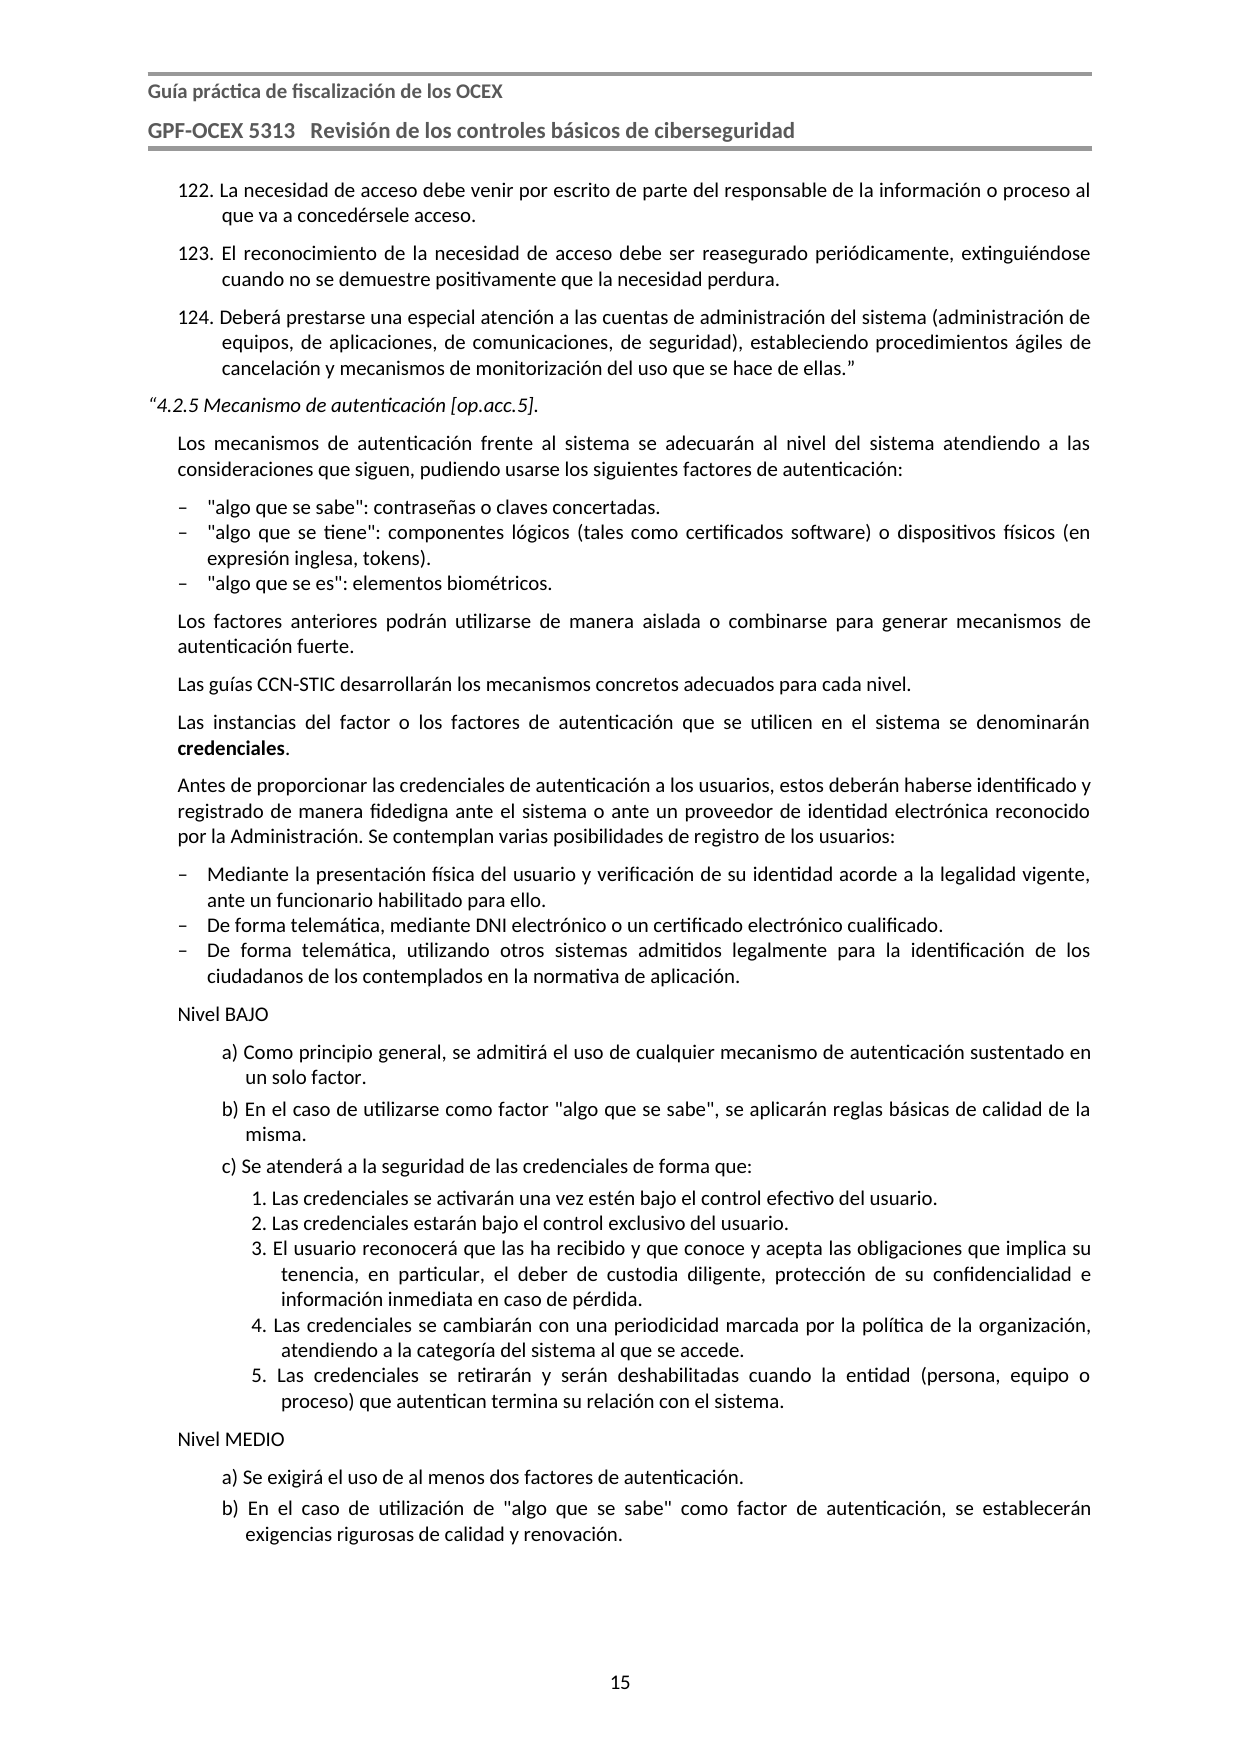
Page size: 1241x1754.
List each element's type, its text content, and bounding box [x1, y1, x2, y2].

text 3. El usuario reconocerá que las ha recibido y que conoce y acepta las obligaciones que implica su tenencia, en particular, el deber de custodia diligente, protección de su confidencialidad e información inmediata en caso de pérdida. [251, 1236, 1092, 1312]
text b) En el caso de utilizarse como factor "algo que se sabe", se aplicarán reglas básicas de calidad de la misma. [222, 1096, 1092, 1147]
text Las guías CCN-STIC desarrollarán los mecanismos concretos adecuados para cada nivel. [177, 671, 1092, 697]
text – "algo que se sabe": contraseñas o claves concertadas. [177, 494, 1092, 519]
text 4. Las credenciales se cambiarán con una periodicidad marcada por la política de la organización, atendiendo a la categoría del sistema al que se accede. [251, 1312, 1092, 1363]
text 124. Deberá prestarse una especial atención a las cuentas de administración del sistema (administración de equipos, de aplicaciones, de comunicaciones, de seguridad), estableciendo procedimientos ágiles de cancelación y mecanismos de monitorización del uso que se hace de ellas.” [177, 304, 1092, 380]
text Las instancias del factor o los factores de autenticación que se utilicen en el sistema se denominarán credenciales. [177, 709, 1092, 760]
text a) Se exigirá el uso de al menos dos factores de autenticación. [222, 1464, 1092, 1489]
text a) Como principio general, se admitirá el uso de cualquier mecanismo de autenticación sustentado en un solo factor. [222, 1039, 1092, 1090]
text – "algo que se es": elementos biométricos. [177, 570, 1092, 596]
text – Mediante la presentación física del usuario y verificación de su identidad acorde a la legalidad vigente, ante un funcionario habilitado para ello. [177, 861, 1092, 912]
text – "algo que se tiene": componentes lógicos (tales como certificados software) o dispositivos físicos (en expresión inglesa, tokens). [177, 519, 1092, 570]
text 1. Las credenciales se activarán una vez estén bajo el control efectivo del usuario. [251, 1185, 1092, 1210]
text 122. La necesidad de acceso debe venir por escrito de parte del responsable de la información o proceso al que va a concedérsele acceso. [177, 177, 1092, 228]
text – De forma telemática, mediante DNI electrónico o un certificado electrónico cualificado. [177, 912, 1092, 938]
text 5. Las credenciales se retirarán y serán deshabilitadas cuando la entidad (persona, equipo o proceso) que autentican termina su relación con el sistema. [251, 1363, 1092, 1413]
text Nivel BAJO [177, 1001, 1092, 1026]
text c) Se atenderá a la seguridad de las credenciales de forma que: [222, 1153, 1092, 1178]
text b) En el caso de utilización de "algo que se sabe" como factor de autenticación, se establecerán exigencias rigurosas de calidad y renovación. [222, 1496, 1092, 1546]
text Los mecanismos de autenticación frente al sistema se adecuarán al nivel del sistema atendiendo a las consideraciones que siguen, pudiendo usarse los siguientes factores de autenticación: [177, 431, 1092, 481]
text 2. Las credenciales estarán bajo el control exclusivo del usuario. [251, 1210, 1092, 1236]
text – De forma telemática, utilizando otros sistemas admitidos legalmente para la identificación de los ciudadanos de los contemplados en la normativa de aplicación. [177, 938, 1092, 988]
text 123. El reconocimiento de la necesidad de acceso debe ser reasegurado periódicamente, extinguiéndose cuando no se demuestre positivamente que la necesidad perdura. [177, 241, 1092, 291]
text Nivel MEDIO [177, 1426, 1092, 1451]
text Antes de proporcionar las credenciales de autenticación a los usuarios, estos deberán haberse identificado y registrado de manera fidedigna ante el sistema o ante un proveedor de identidad electrónica reconocido por la Administración. Se contemplan varias posibilidades de registro de los usuarios: [177, 773, 1092, 849]
text “4.2.5 Mecanismo de autenticación [op.acc.5]. [148, 393, 1092, 418]
text Los factores anteriores podrán utilizarse de manera aislada o combinarse para generar mecanismos de autenticación fuerte. [177, 608, 1092, 659]
